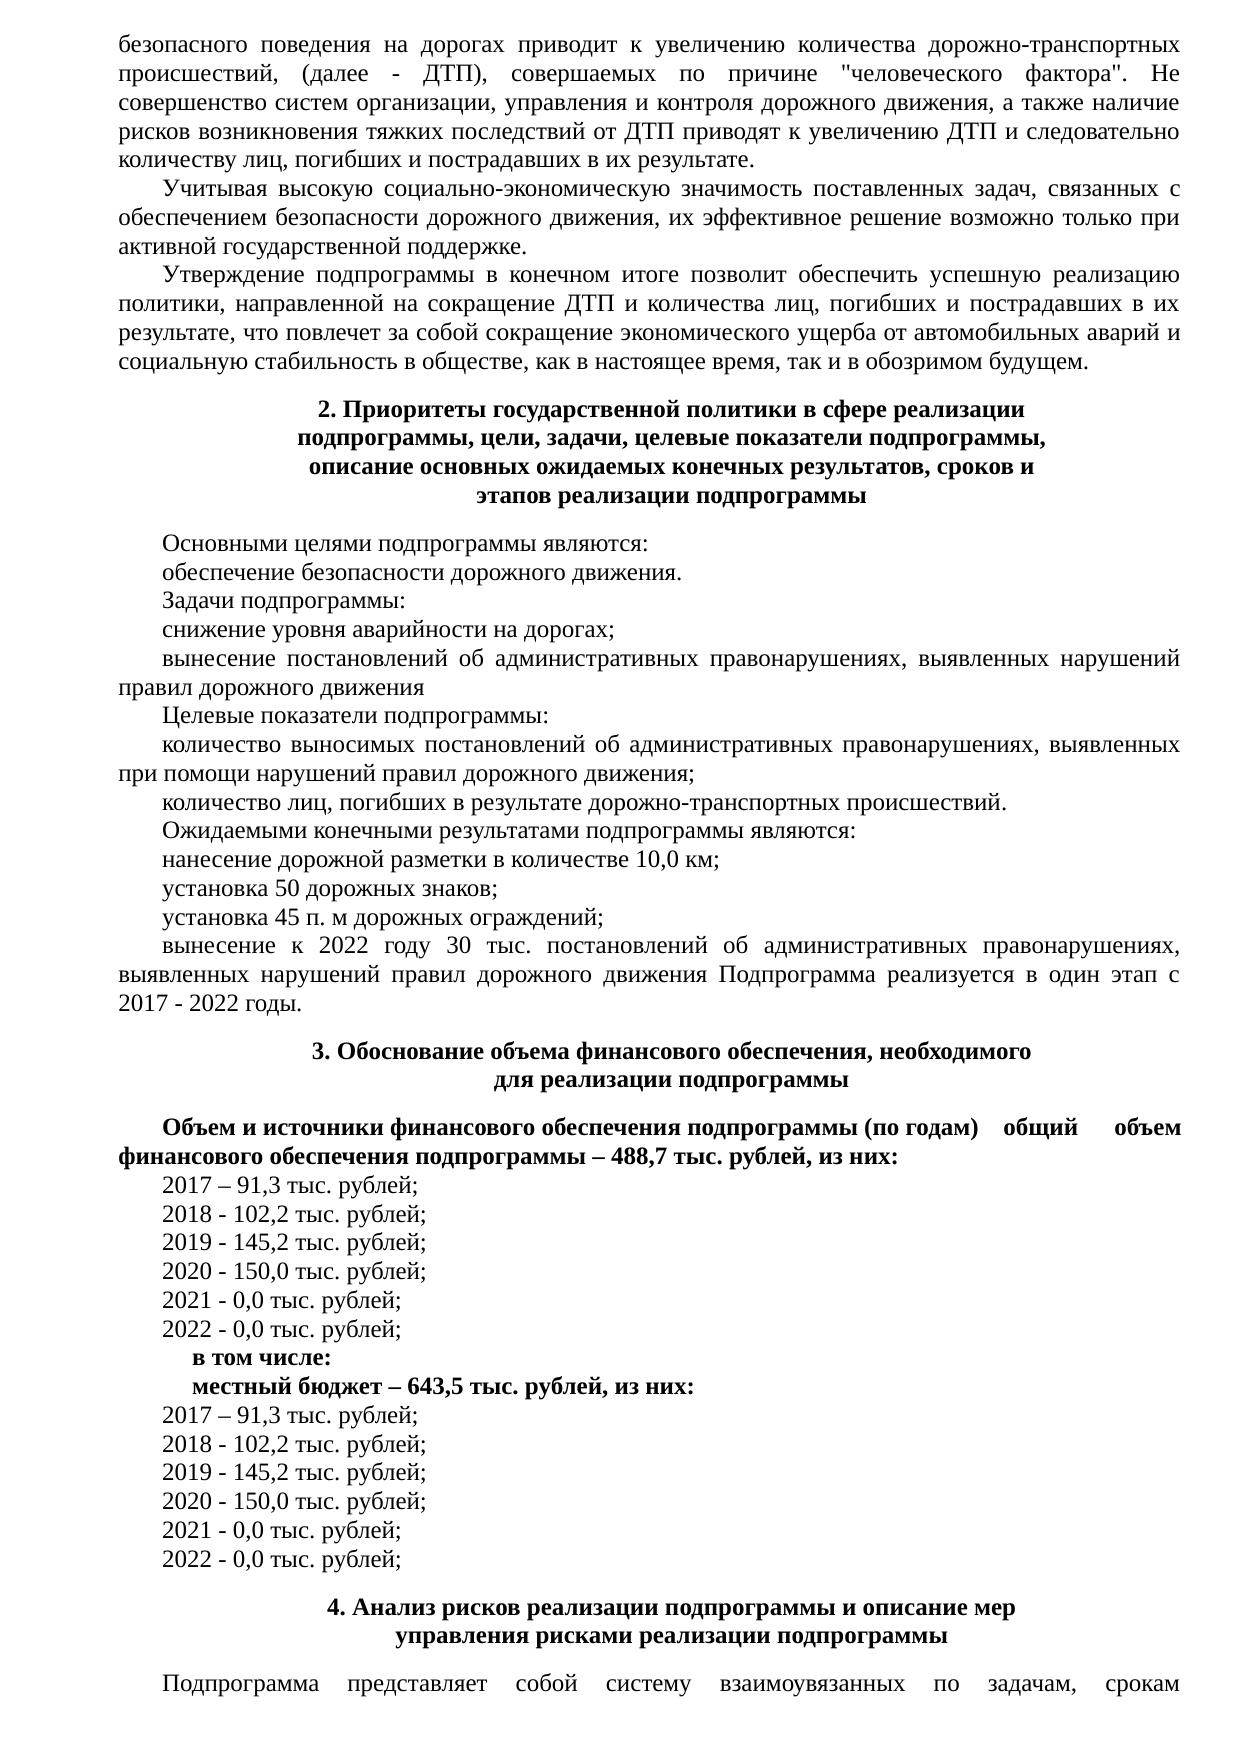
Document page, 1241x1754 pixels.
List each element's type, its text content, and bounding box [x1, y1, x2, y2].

text установка 45 п. м дорожных ограждений; [118, 902, 1181, 930]
text снижение уровня аварийности на дорогах; [118, 614, 1181, 643]
text 2017 – 91,3 тыс. рублей; [118, 1400, 1181, 1429]
text управления рисками реализации подпрограммы [118, 1620, 1181, 1649]
text 2021 - 0,0 тыс. рублей; [118, 1515, 1181, 1544]
text 2019 - 145,2 тыс. рублей; [118, 1227, 1181, 1256]
text Задачи подпрограммы: [118, 585, 1181, 614]
text нанесение дорожной разметки в количестве 10,0 км; [118, 844, 1181, 873]
text 2019 - 145,2 тыс. рублей; [118, 1457, 1181, 1486]
text 4. Анализ рисков реализации подпрограммы и описание мер [118, 1592, 1181, 1620]
text Основными целями подпрограммы являются: [118, 528, 1181, 557]
text 2020 - 150,0 тыс. рублей; [118, 1486, 1181, 1515]
text 2022 - 0,0 тыс. рублей; [118, 1314, 1181, 1342]
text Ожидаемыми конечными результатами подпрограммы являются: [118, 815, 1181, 844]
text описание основных ожидаемых конечных результатов, сроков и [118, 451, 1181, 480]
text 2017 – 91,3 тыс. рублей; [118, 1170, 1181, 1199]
text 2. Приоритеты государственной политики в сфере реализации [118, 394, 1181, 422]
text 3. Обоснование объема финансового обеспечения, необходимого [118, 1036, 1181, 1064]
text Учитывая высокую социально-экономическую значимость поставленных задач, связанных с обеспечением безопасности дорожного движения, их эффективное решение возможно только при активной государственной поддержке. [118, 173, 1181, 259]
text 2018 - 102,2 тыс. рублей; [118, 1199, 1181, 1227]
text 2020 - 150,0 тыс. рублей; [118, 1256, 1181, 1285]
text Целевые показатели подпрограммы: [118, 700, 1181, 729]
text Утверждение подпрограммы в конечном итоге позволит обеспечить успешную реализацию политики, направленной на сокращение ДТП и количества лиц, погибших и пострадавших в их результате, что повлечет за собой сокращение экономического ущерба от автомобильных аварий и социальную стабильность в обществе, как в настоящее время, так и в обозримом будущем. [118, 259, 1181, 374]
text количество выносимых постановлений об административных правонарушениях, выявленных при помощи нарушений правил дорожного движения; [118, 729, 1181, 787]
text 2021 - 0,0 тыс. рублей; [118, 1285, 1181, 1314]
text Объем и источники финансового обеспечения подпрограммы (по годам) общий объем финансового обеспечения подпрограммы – 488,7 тыс. рублей, из них: [118, 1112, 1181, 1170]
text установка 50 дорожных знаков; [118, 873, 1181, 902]
text подпрограммы, цели, задачи, целевые показатели подпрограммы, [118, 422, 1181, 451]
text количество лиц, погибших в результате дорожно-транспортных происшествий. [118, 787, 1181, 815]
text вынесение постановлений об административных правонарушениях, выявленных нарушений правил дорожного движения [118, 643, 1181, 700]
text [118, 29, 1181, 173]
text этапов реализации подпрограммы [118, 480, 1181, 509]
text 2018 - 102,2 тыс. рублей; [118, 1429, 1181, 1457]
text вынесение к 2022 году 30 тыс. постановлений об административных правонарушениях, выявленных нарушений правил дорожного движения Подпрограмма реализуется в один этап с 2017 - 2022 годы. [118, 930, 1181, 1017]
text в том числе: [118, 1342, 1181, 1371]
text местный бюджет – 643,5 тыс. рублей, из них: [118, 1371, 1181, 1400]
text для реализации подпрограммы [118, 1064, 1181, 1093]
text обеспечение безопасности дорожного движения. [118, 557, 1181, 585]
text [118, 1668, 1181, 1697]
text 2022 - 0,0 тыс. рублей; [118, 1544, 1181, 1572]
